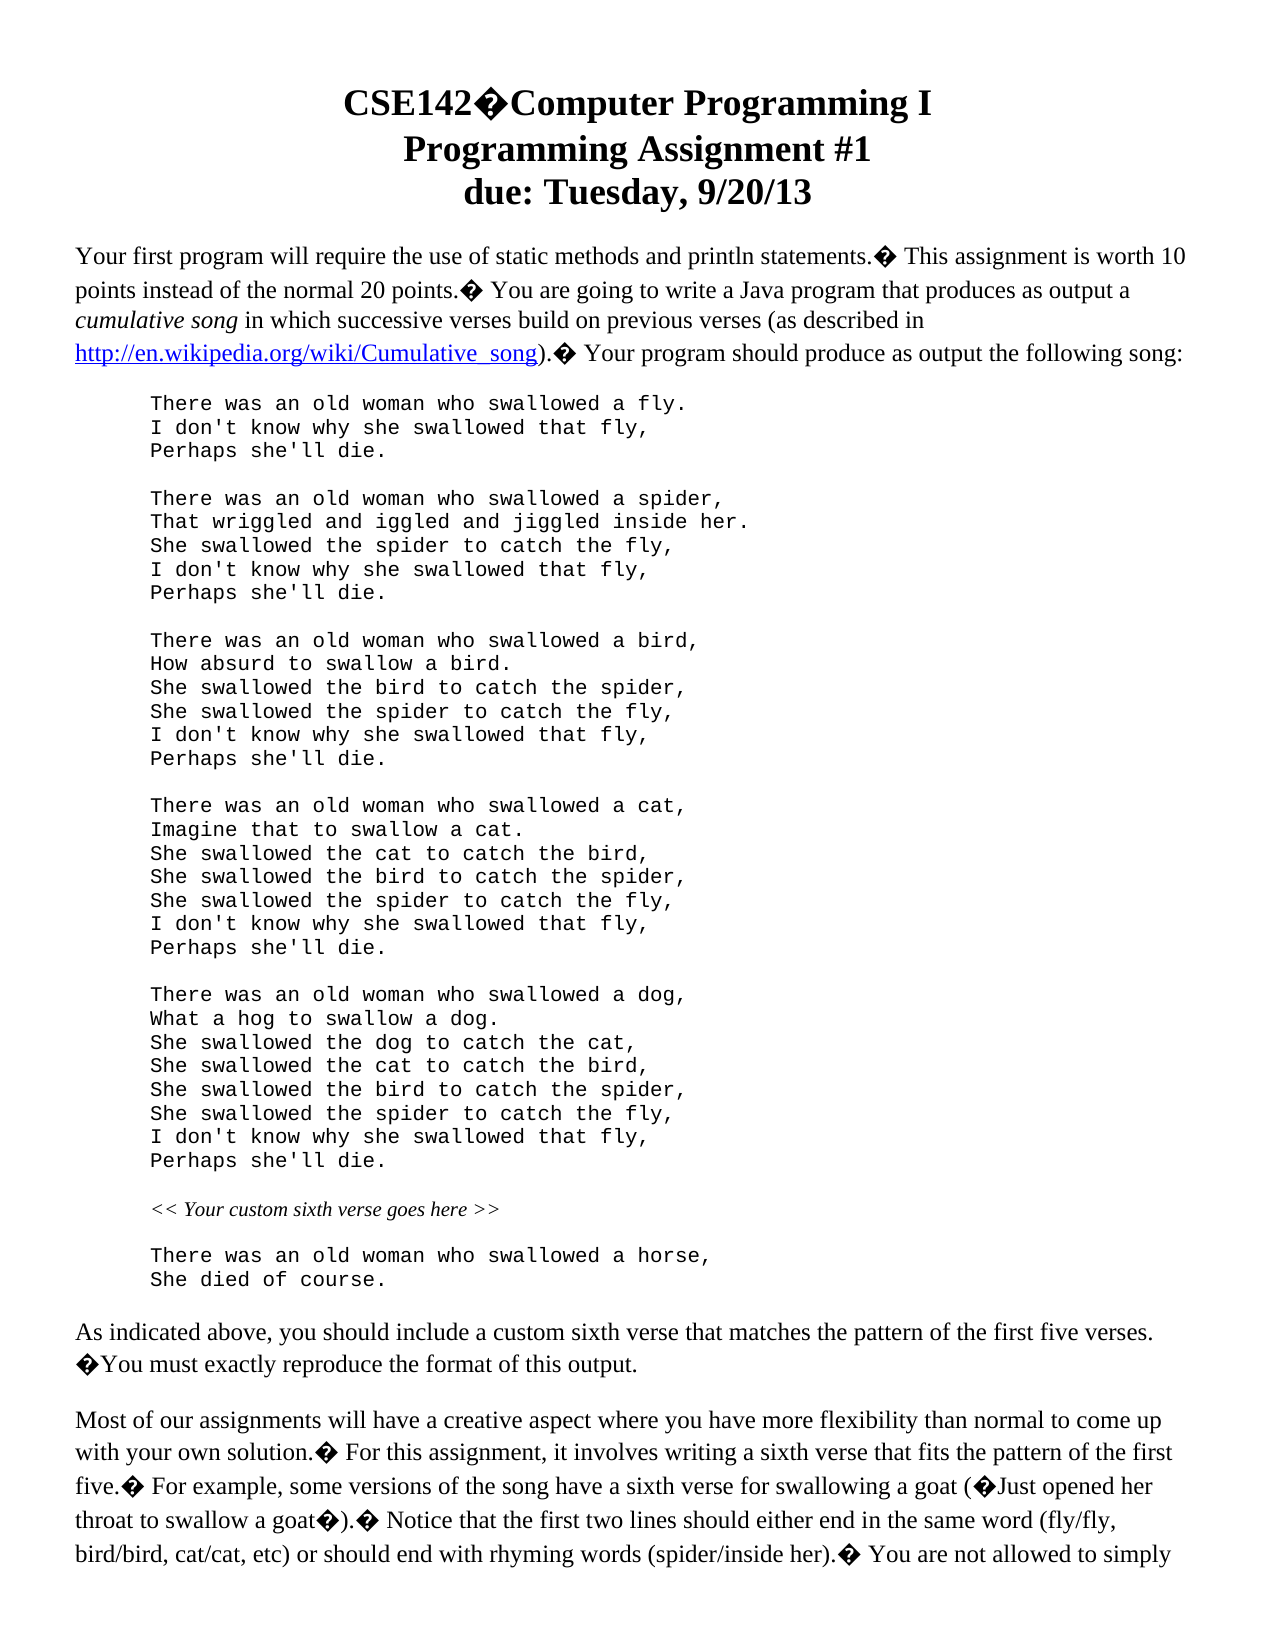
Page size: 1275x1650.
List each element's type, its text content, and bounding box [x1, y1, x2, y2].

text Perhaps she'll die. [150, 582, 1200, 606]
text Perhaps she'll die. [150, 748, 1200, 772]
text How absurd to swallow a bird. [150, 653, 1200, 677]
text She swallowed the spider to catch the fly, [150, 701, 1200, 724]
text I don't know why she swallowed that fly, [150, 1126, 1200, 1150]
text There was an old woman who swallowed a spider, [150, 488, 1200, 511]
text She swallowed the bird to catch the spider, [150, 866, 1200, 890]
text I don't know why she swallowed that fly, [150, 724, 1200, 748]
text There was an old woman who swallowed a cat, [150, 795, 1200, 819]
text Imagine that to swallow a cat. [150, 819, 1200, 842]
text I don't know why she swallowed that fly, [150, 913, 1200, 937]
text She swallowed the dog to catch the cat, [150, 1032, 1200, 1055]
text due: Tuesday, 9/20/13 [75, 169, 1200, 212]
text There was an old woman who swallowed a dog, [150, 984, 1200, 1008]
text She died of course. [150, 1268, 1200, 1292]
text << Your custom sixth verse goes here >> [150, 1197, 1200, 1221]
text There was an old woman who swallowed a fly. [150, 393, 1200, 417]
text CSE142�Computer Programming I [75, 75, 1200, 126]
text There was an old woman who swallowed a horse, [150, 1245, 1200, 1268]
text She swallowed the cat to catch the bird, [150, 842, 1200, 866]
text She swallowed the bird to catch the spider, [150, 1079, 1200, 1103]
text Your first program will require the use of static methods and println statements.� This assignment is worth 10 points instead of the normal 20 points.� You are going to write a Java program that produces as output a cumulative song in which successive verses build on previous verses (as described in http://en.wikipedia.org/wiki/Cumulative_song).� Your program should produce as output the following song: [75, 237, 1200, 368]
text That wriggled and iggled and jiggled inside her. [150, 511, 1200, 535]
text There was an old woman who swallowed a bird, [150, 630, 1200, 653]
text What a hog to swallow a dog. [150, 1008, 1200, 1032]
text I don't know why she swallowed that fly, [150, 559, 1200, 582]
text As indicated above, you should include a custom sixth verse that matches the pattern of the first five verses. �You must exactly reproduce the format of this output. [75, 1317, 1200, 1380]
text She swallowed the cat to catch the bird, [150, 1055, 1200, 1079]
text Perhaps she'll die. [150, 441, 1200, 464]
text She swallowed the spider to catch the fly, [150, 890, 1200, 913]
text I don't know why she swallowed that fly, [150, 417, 1200, 441]
text She swallowed the spider to catch the fly, [150, 1103, 1200, 1126]
text Perhaps she'll die. [150, 937, 1200, 961]
text She swallowed the bird to catch the spider, [150, 677, 1200, 701]
text Programming Assignment #1 [75, 126, 1200, 169]
text Perhaps she'll die. [150, 1150, 1200, 1173]
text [75, 1405, 1200, 1570]
text She swallowed the spider to catch the fly, [150, 535, 1200, 559]
